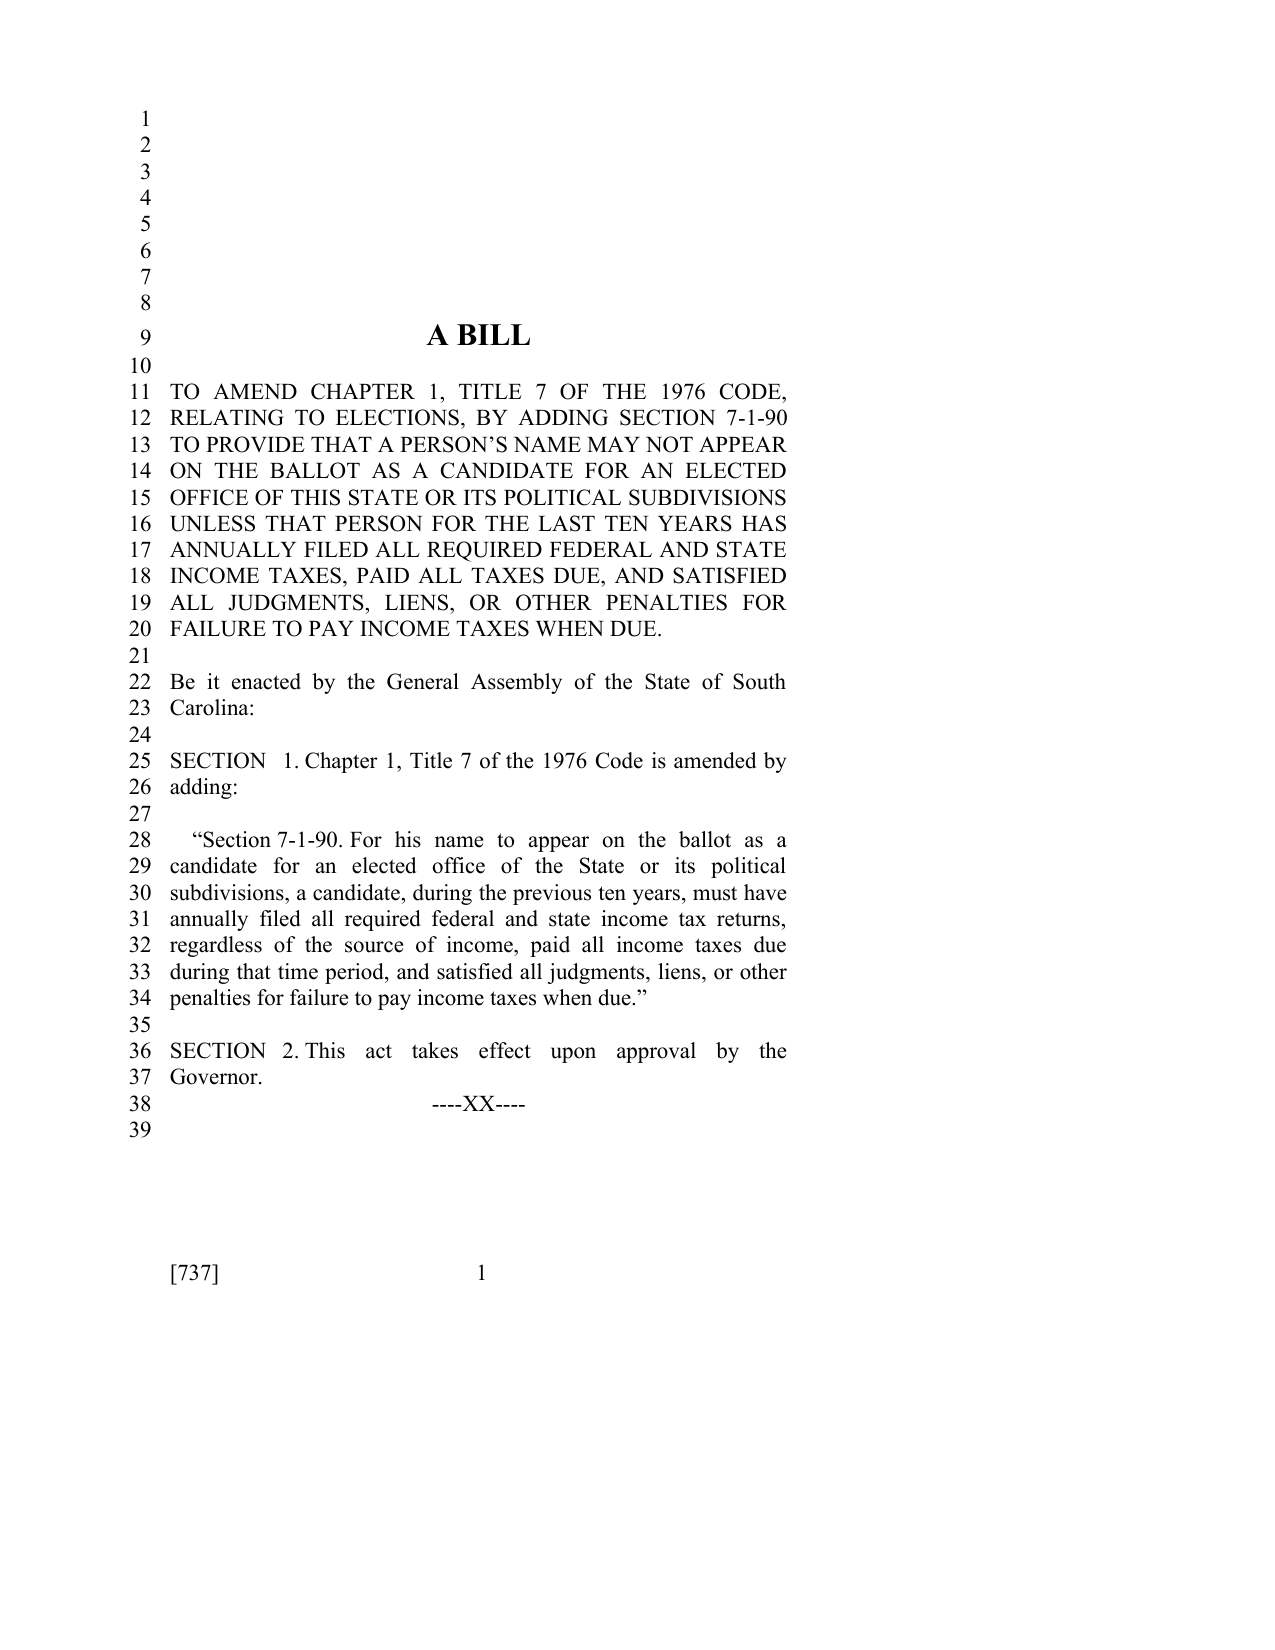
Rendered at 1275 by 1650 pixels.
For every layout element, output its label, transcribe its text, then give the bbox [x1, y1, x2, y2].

text ----XX---- [169, 1090, 787, 1116]
text A BILL [169, 316, 787, 352]
text “Section 7-1-90. For his name to appear on the ballot as a candidate for an elected office of the State or its political subdivisions, a candidate, during the previous ten years, must have annually filed all required federal and state income tax returns, regardless of the source of income, paid all income taxes due during that time period, and satisfied all judgments, liens, or other penalties for failure to pay income taxes when due.” [169, 826, 787, 1011]
text TO AMEND CHAPTER 1, TITLE 7 OF THE 1976 CODE, RELATING TO ELECTIONS, BY ADDING SECTION 7-1-90 TO PROVIDE THAT A PERSON’S NAME MAY NOT APPEAR ON THE BALLOT AS A CANDIDATE FOR AN ELECTED OFFICE OF THIS STATE OR ITS POLITICAL SUBDIVISIONS UNLESS THAT PERSON FOR THE LAST TEN YEARS HAS ANNUALLY FILED ALL REQUIRED FEDERAL AND STATE INCOME TAXES, PAID ALL TAXES DUE, AND SATISFIED ALL JUDGMENTS, LIENS, OR OTHER PENALTIES FOR FAILURE TO PAY INCOME TAXES WHEN DUE. [169, 378, 787, 642]
text SECTION 1. Chapter 1, Title 7 of the 1976 Code is amended by adding: [169, 747, 787, 800]
text SECTION 2. This act takes effect upon approval by the Governor. [169, 1037, 787, 1090]
text Be it enacted by the General Assembly of the State of South Carolina: [169, 668, 787, 721]
